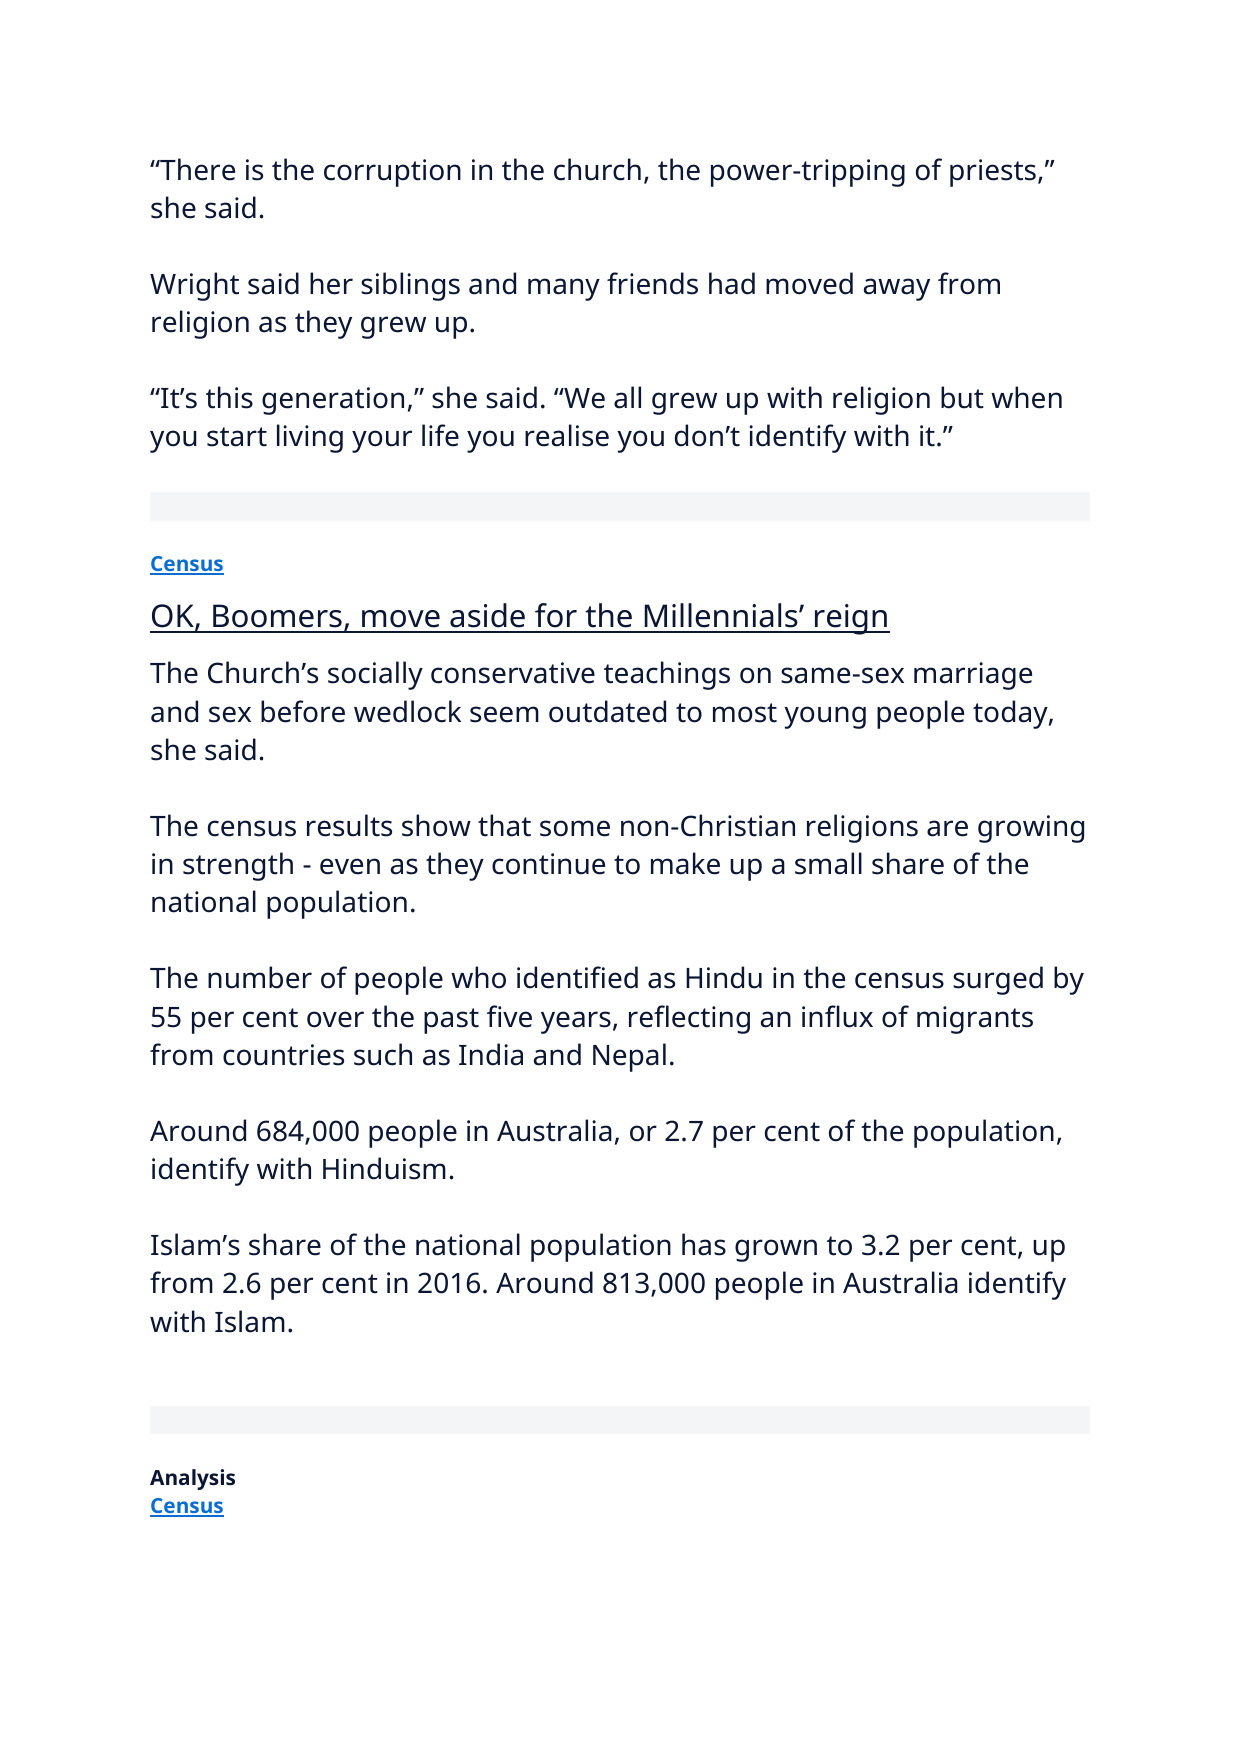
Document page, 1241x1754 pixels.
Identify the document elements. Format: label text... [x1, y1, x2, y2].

text Islam’s share of the national population has grown to 3.2 per cent, up from 2.6 per cent in 2016. Around 813,000 people in Australia identify with Islam. [150, 1225, 1090, 1340]
text “There is the corruption in the church, the power-tripping of priests,” she said. [150, 150, 1090, 227]
text Census [150, 1491, 1090, 1519]
text Around 684,000 people in Australia, or 2.7 per cent of the population, identify with Hinduism. [150, 1111, 1090, 1188]
text The Church’s socially conservative teachings on same-sex marriage and sex before wedlock seem outdated to most young people today, she said. [150, 654, 1090, 769]
text The number of people who identified as Hindu in the census surged by 55 per cent over the past five years, reflecting an influx of migrants from countries such as India and Nepal. [150, 959, 1090, 1074]
text “It’s this generation,” she said. “We all grew up with religion but when you start living your life you realise you don’t identify with it.” [150, 378, 1090, 455]
text Census [150, 549, 1090, 578]
text Wright said her siblings and many friends had moved away from religion as they grew up. [150, 264, 1090, 341]
text The census results show that some non-Christian religions are growing in strength - even as they continue to make up a small share of the national population. [150, 806, 1090, 921]
text Analysis [150, 1463, 1028, 1491]
text OK, Boomers, move aside for the Millennials’ reign [150, 594, 1090, 637]
